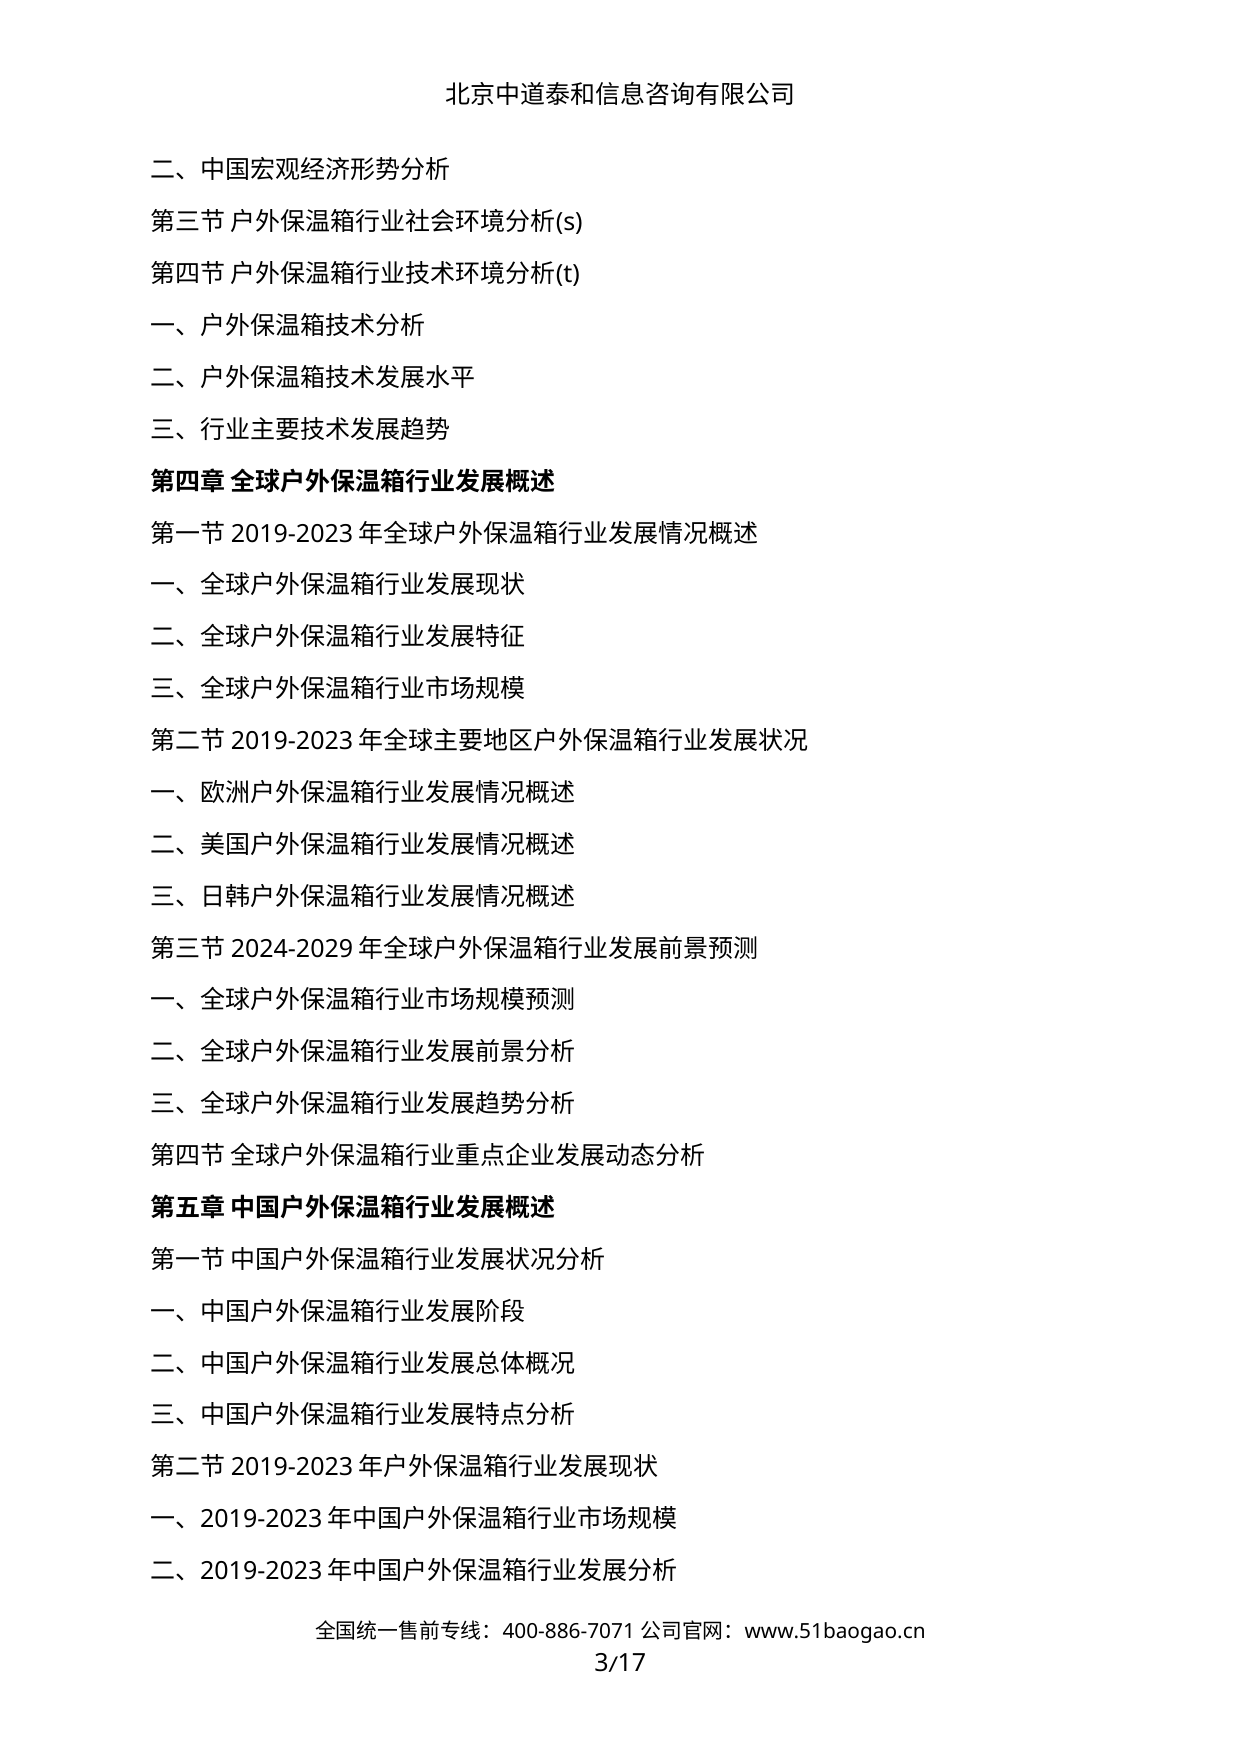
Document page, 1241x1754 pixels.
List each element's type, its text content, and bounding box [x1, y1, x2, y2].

text 二、户外保温箱技术发展水平 [150, 357, 1090, 394]
text 第一节 2019-2023年全球户外保温箱行业发展情况概述 [150, 513, 1090, 549]
text 三、全球户外保温箱行业市场规模 [150, 669, 1090, 705]
text 第二节 2019-2023年全球主要地区户外保温箱行业发展状况 [150, 721, 1090, 757]
text 三、全球户外保温箱行业发展趋势分析 [150, 1084, 1090, 1120]
text 第二节 2019-2023年户外保温箱行业发展现状 [150, 1447, 1090, 1483]
text 三、中国户外保温箱行业发展特点分析 [150, 1395, 1090, 1431]
text 一、户外保温箱技术分析 [150, 306, 1090, 342]
text 第四节 全球户外保温箱行业重点企业发展动态分析 [150, 1136, 1090, 1172]
text 二、中国宏观经济形势分析 [150, 150, 1090, 186]
text 第四章 全球户外保温箱行业发展概述 [150, 461, 1090, 497]
text 二、2019-2023年中国户外保温箱行业发展分析 [150, 1551, 1090, 1587]
text 一、全球户外保温箱行业市场规模预测 [150, 980, 1090, 1016]
text 一、全球户外保温箱行业发展现状 [150, 565, 1090, 601]
text 二、全球户外保温箱行业发展特征 [150, 617, 1090, 653]
text 一、2019-2023年中国户外保温箱行业市场规模 [150, 1499, 1090, 1535]
text 一、中国户外保温箱行业发展阶段 [150, 1291, 1090, 1327]
text 三、行业主要技术发展趋势 [150, 409, 1090, 446]
text 第三节 2024-2029年全球户外保温箱行业发展前景预测 [150, 928, 1090, 964]
text 二、美国户外保温箱行业发展情况概述 [150, 824, 1090, 861]
text 第一节 中国户外保温箱行业发展状况分析 [150, 1239, 1090, 1276]
text 第四节 户外保温箱行业技术环境分析(t) [150, 254, 1090, 290]
text 第五章 中国户外保温箱行业发展概述 [150, 1187, 1090, 1224]
text 一、欧洲户外保温箱行业发展情况概述 [150, 772, 1090, 809]
text 二、中国户外保温箱行业发展总体概况 [150, 1343, 1090, 1379]
text 第三节 户外保温箱行业社会环境分析(s) [150, 202, 1090, 238]
text 三、日韩户外保温箱行业发展情况概述 [150, 876, 1090, 912]
text 二、全球户外保温箱行业发展前景分析 [150, 1032, 1090, 1068]
